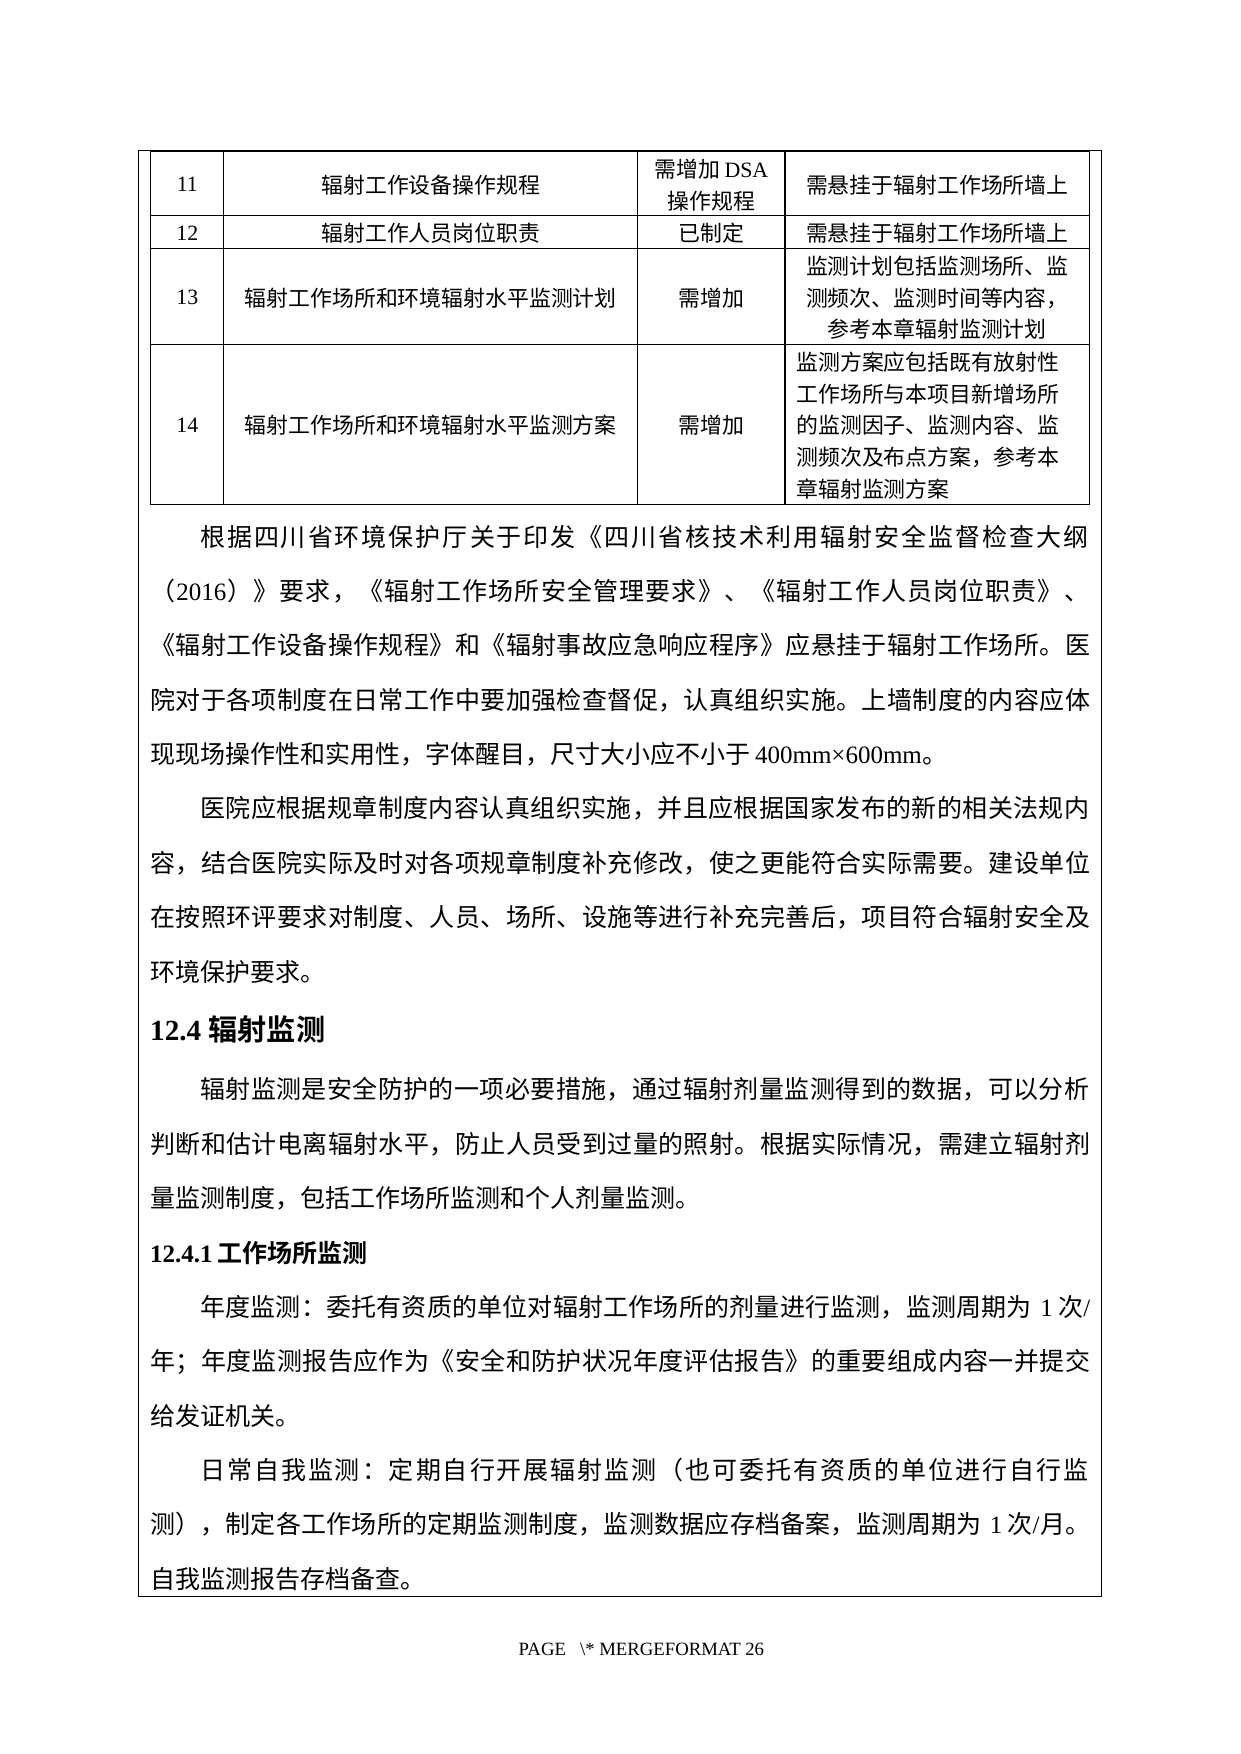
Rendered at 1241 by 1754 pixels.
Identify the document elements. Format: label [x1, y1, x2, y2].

table_header [139, 151, 1101, 1596]
